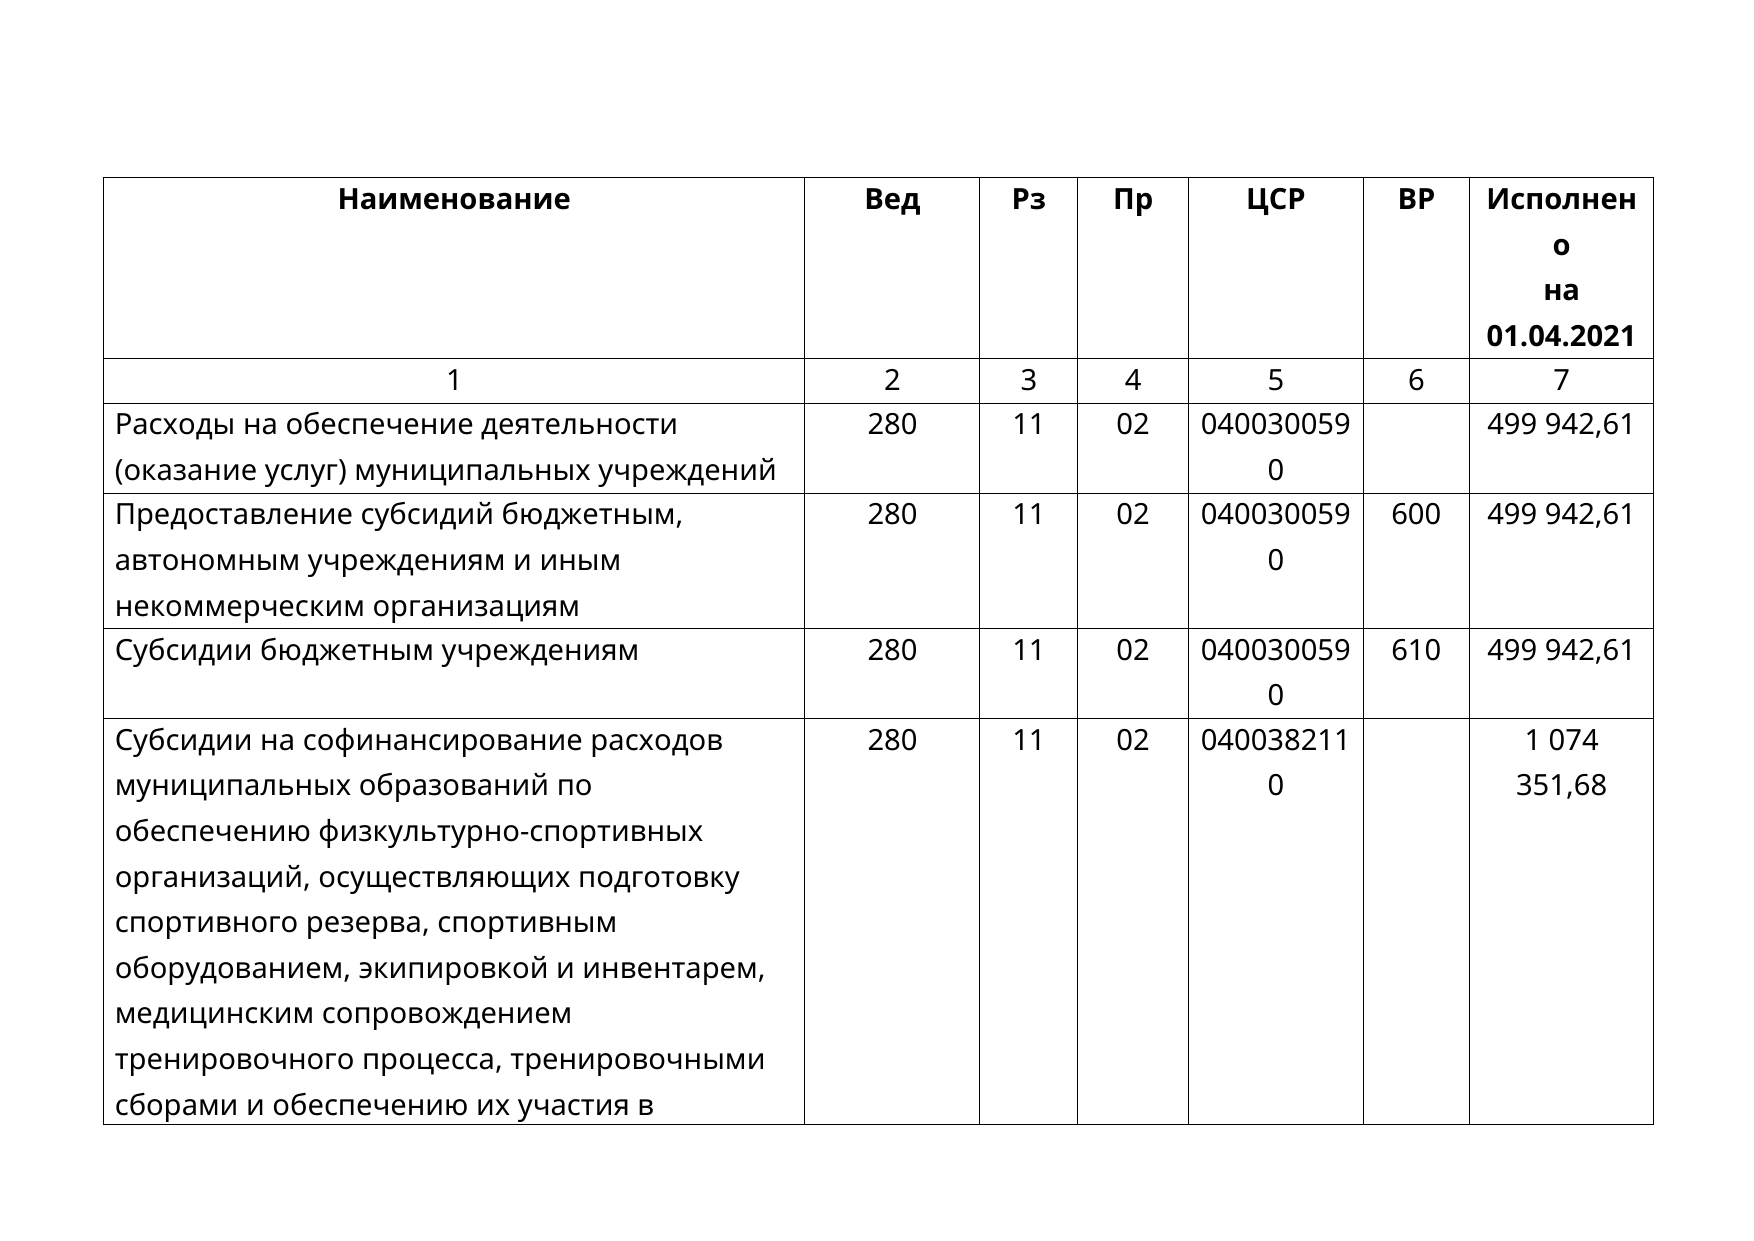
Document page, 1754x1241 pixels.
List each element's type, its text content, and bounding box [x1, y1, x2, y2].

table_header Рз [980, 178, 1077, 358]
table_header Наименование [104, 178, 804, 358]
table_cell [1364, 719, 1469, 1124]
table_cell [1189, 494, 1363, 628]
table_header ЦСР [1189, 178, 1363, 358]
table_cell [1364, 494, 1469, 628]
table_cell 2 [805, 359, 979, 403]
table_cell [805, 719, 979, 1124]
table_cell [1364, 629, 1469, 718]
table_cell 4 [1078, 359, 1188, 403]
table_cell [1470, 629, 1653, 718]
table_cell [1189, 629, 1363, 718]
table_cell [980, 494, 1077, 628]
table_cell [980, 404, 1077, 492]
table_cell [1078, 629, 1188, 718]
table_cell 7 [1470, 359, 1653, 403]
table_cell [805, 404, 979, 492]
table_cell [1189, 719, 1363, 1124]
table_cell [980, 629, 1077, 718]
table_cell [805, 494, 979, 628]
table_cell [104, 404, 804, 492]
table_header Исполнено на 01.04.2021 [1470, 178, 1653, 358]
table_cell 1 [104, 359, 804, 403]
table_cell 3 [980, 359, 1077, 403]
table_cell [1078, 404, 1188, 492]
table_cell 6 [1364, 359, 1469, 403]
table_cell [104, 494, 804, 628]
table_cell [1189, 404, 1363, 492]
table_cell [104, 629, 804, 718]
table_header ВР [1364, 178, 1469, 358]
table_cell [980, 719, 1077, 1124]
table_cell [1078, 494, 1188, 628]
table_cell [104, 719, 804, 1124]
table_header Вед [805, 178, 979, 358]
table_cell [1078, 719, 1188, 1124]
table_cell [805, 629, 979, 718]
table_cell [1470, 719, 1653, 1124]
table_cell 5 [1189, 359, 1363, 403]
table_header Пр [1078, 178, 1188, 358]
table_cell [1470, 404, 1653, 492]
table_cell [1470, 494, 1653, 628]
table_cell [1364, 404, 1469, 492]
